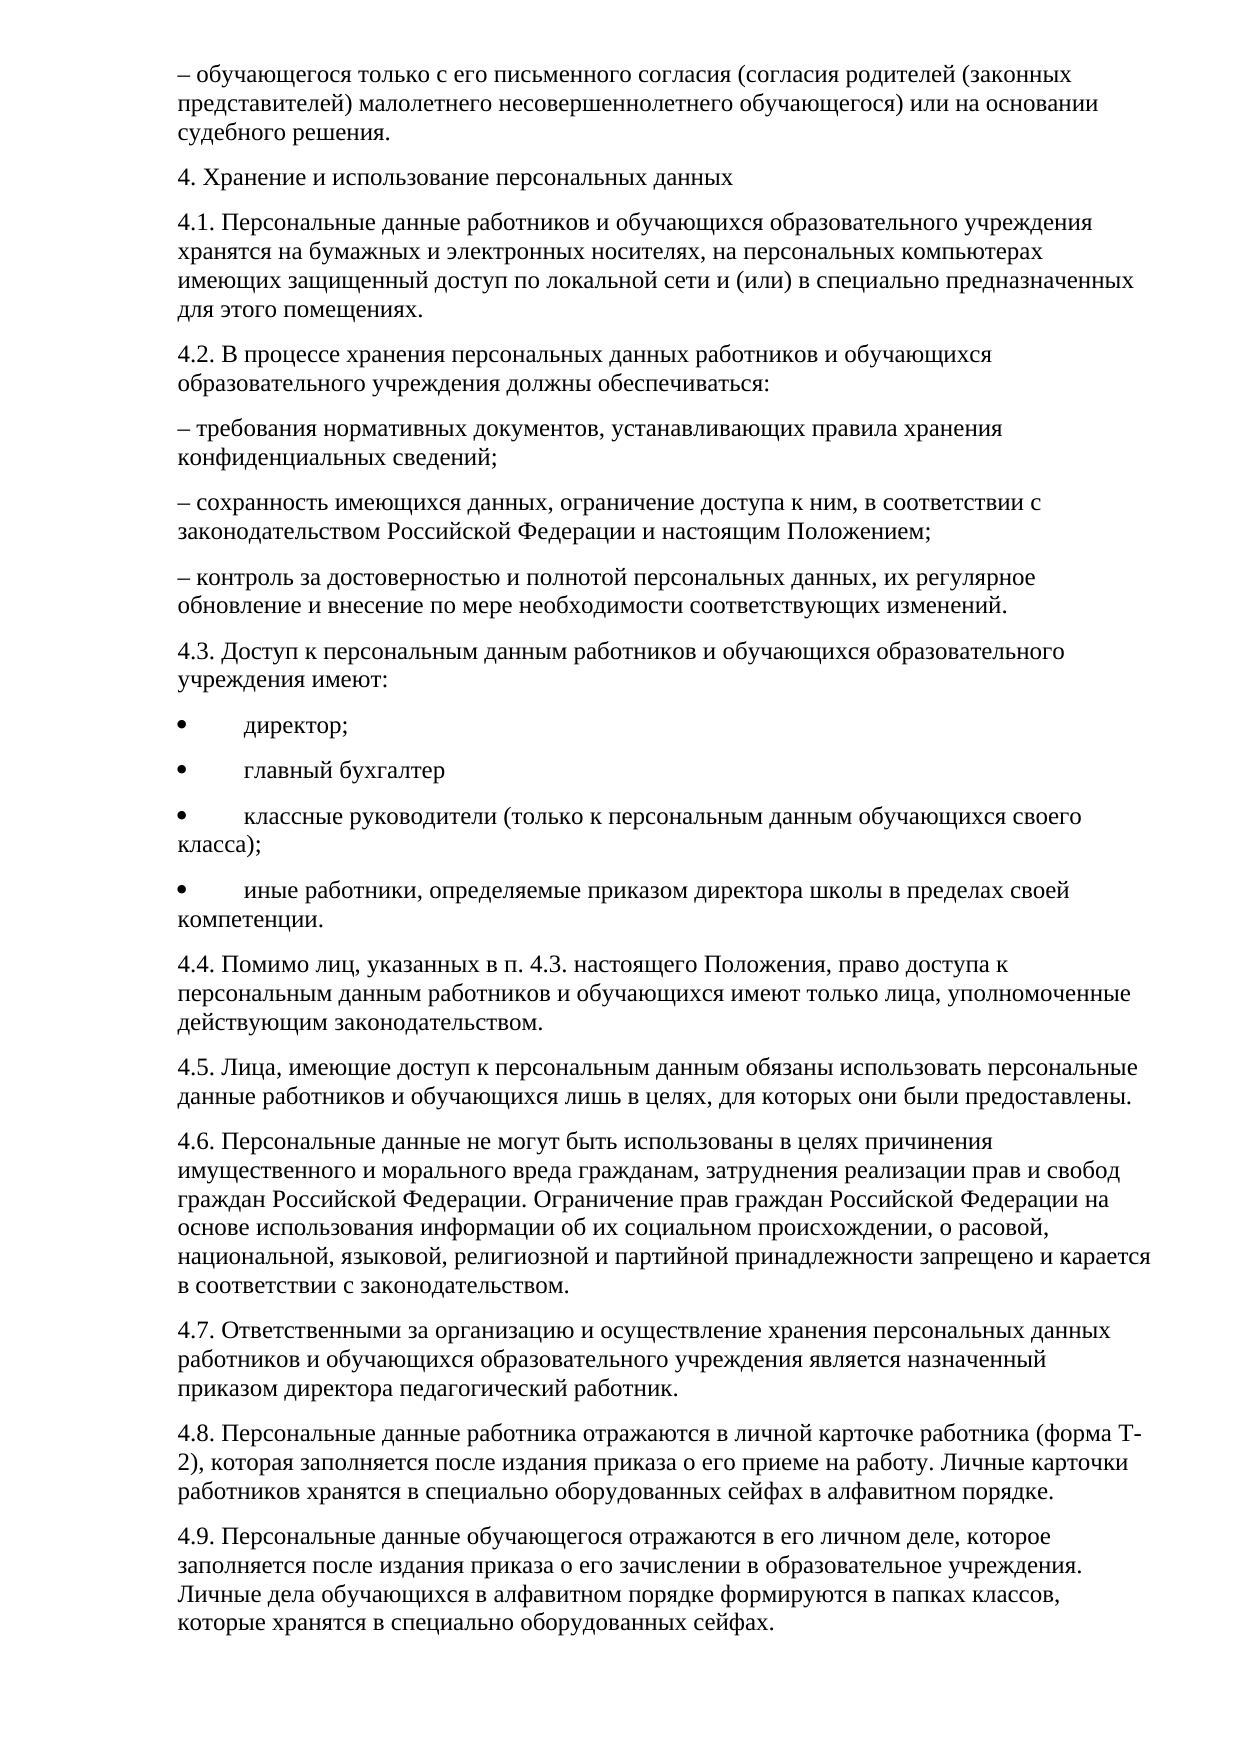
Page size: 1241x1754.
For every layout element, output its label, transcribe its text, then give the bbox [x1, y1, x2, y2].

text 4.9. Персональные данные обучающегося отражаются в его личном деле, которое заполняется после издания приказа о его зачислении в образовательное учреждения. Личные дела обучающихся в алфавитном порядке формируются в папках классов, которые хранятся в специально оборудованных сейфах. [177, 1521, 1152, 1636]
text иные работники, определяемые приказом директора школы в пределах своей компетенции. [177, 875, 1152, 932]
text 4.6. Персональные данные не могут быть использованы в целях причинения имущественного и морального вреда гражданам, затруднения реализации прав и свобод граждан Российской Федерации. Ограничение прав граждан Российской Федерации на основе использования информации об их социальном происхождении, о расовой, национальной, языковой, религиозной и партийной принадлежности запрещено и карается в соответствии с законодательством. [177, 1126, 1152, 1299]
text – сохранность имеющихся данных, ограничение доступа к ним, в соответствии с законодательством Российской Федерации и настоящим Положением; [177, 487, 1152, 545]
text директор; [177, 710, 1152, 739]
text 4.2. В процессе хранения персональных данных работников и обучающихся образовательного учреждения должны обеспечиваться: [177, 339, 1152, 397]
text – обучающегося только с его письменного согласия (согласия родителей (законных представителей) малолетнего несовершеннолетнего обучающегося) или на основании судебного решения. [177, 59, 1152, 145]
text классные руководители (только к персональным данным обучающихся своего класса); [177, 801, 1152, 858]
text 4.5. Лица, имеющие доступ к персональным данным обязаны использовать персональные данные работников и обучающихся лишь в целях, для которых они были предоставлены. [177, 1052, 1152, 1109]
text 4.3. Доступ к персональным данным работников и обучающихся образовательного учреждения имеют: [177, 636, 1152, 693]
text – контроль за достоверностью и полнотой персональных данных, их регулярное обновление и внесение по мере необходимости соответствующих изменений. [177, 562, 1152, 619]
text 4.8. Персональные данные работника отражаются в личной карточке работника (форма Т-2), которая заполняется после издания приказа о его приеме на работу. Личные карточки работников хранятся в специально оборудованных сейфах в алфавитном порядке. [177, 1418, 1152, 1504]
text – требования нормативных документов, устанавливающих правила хранения конфиденциальных сведений; [177, 413, 1152, 471]
text 4.1. Персональные данные работников и обучающихся образовательного учреждения хранятся на бумажных и электронных носителях, на персональных компьютерах имеющих защищенный доступ по локальной сети и (или) в специально предназначенных для этого помещениях. [177, 207, 1152, 322]
text 4.7. Ответственными за организацию и осуществление хранения персональных данных работников и обучающихся образовательного учреждения является назначенный приказом директора педагогический работник. [177, 1315, 1152, 1402]
text 4.4. Помимо лиц, указанных в п. 4.3. настоящего Положения, право доступа к персональным данным работников и обучающихся имеют только лица, уполномоченные действующим законодательством. [177, 949, 1152, 1035]
text главный бухгалтер [177, 755, 1152, 784]
text 4. Хранение и использование персональных данных [177, 162, 1152, 191]
